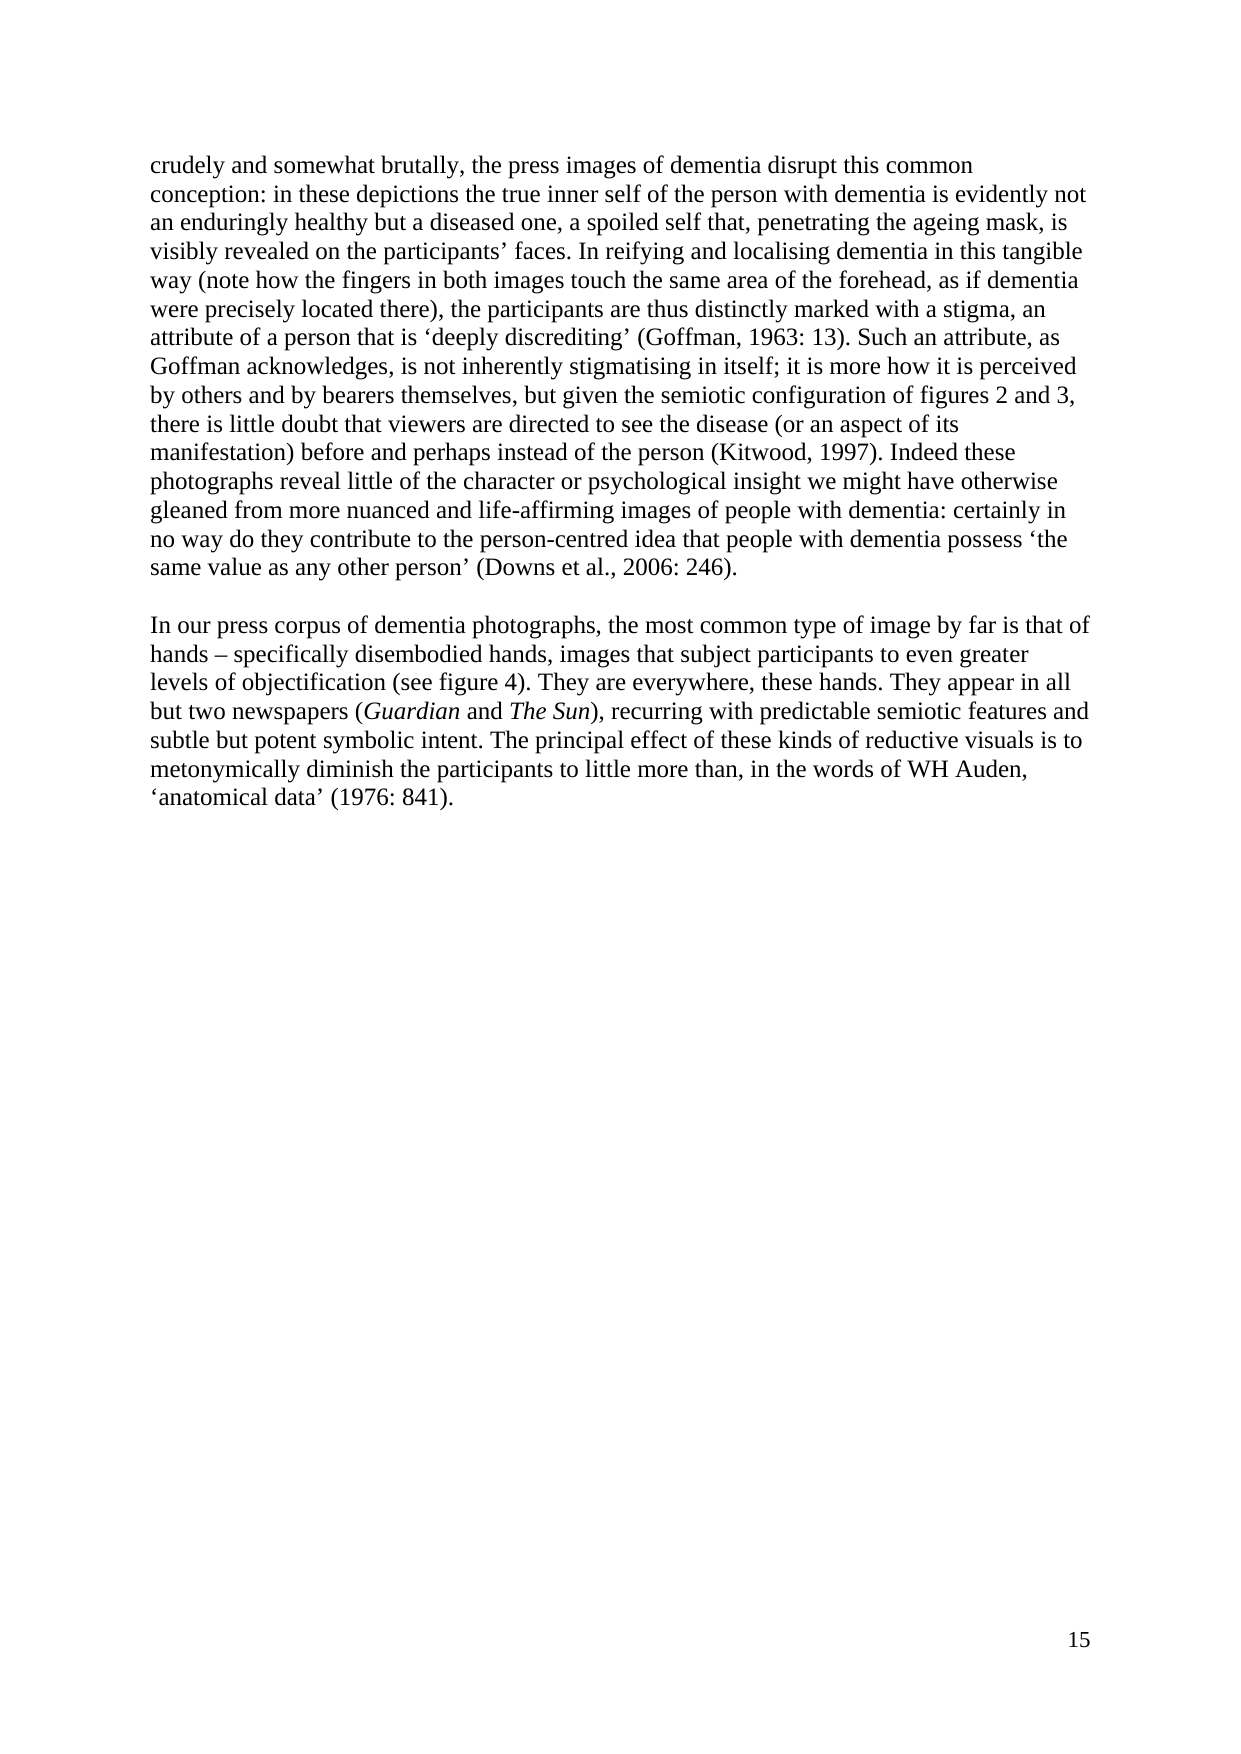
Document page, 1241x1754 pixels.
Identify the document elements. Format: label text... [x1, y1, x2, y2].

text In our press corpus of dementia photographs, the most common type of image by far is that of hands – specifically disembodied hands, images that subject participants to even greater levels of objectification (see figure 4). They are everywhere, these hands. They appear in all but two newspapers (Guardian and The Sun), recurring with predictable semiotic features and subtle but potent symbolic intent. The principal effect of these kinds of reductive visuals is to metonymically diminish the participants to little more than, in the words of WH Auden, ‘anatomical data’ (1976: 841). [150, 610, 1090, 811]
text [150, 150, 1090, 581]
